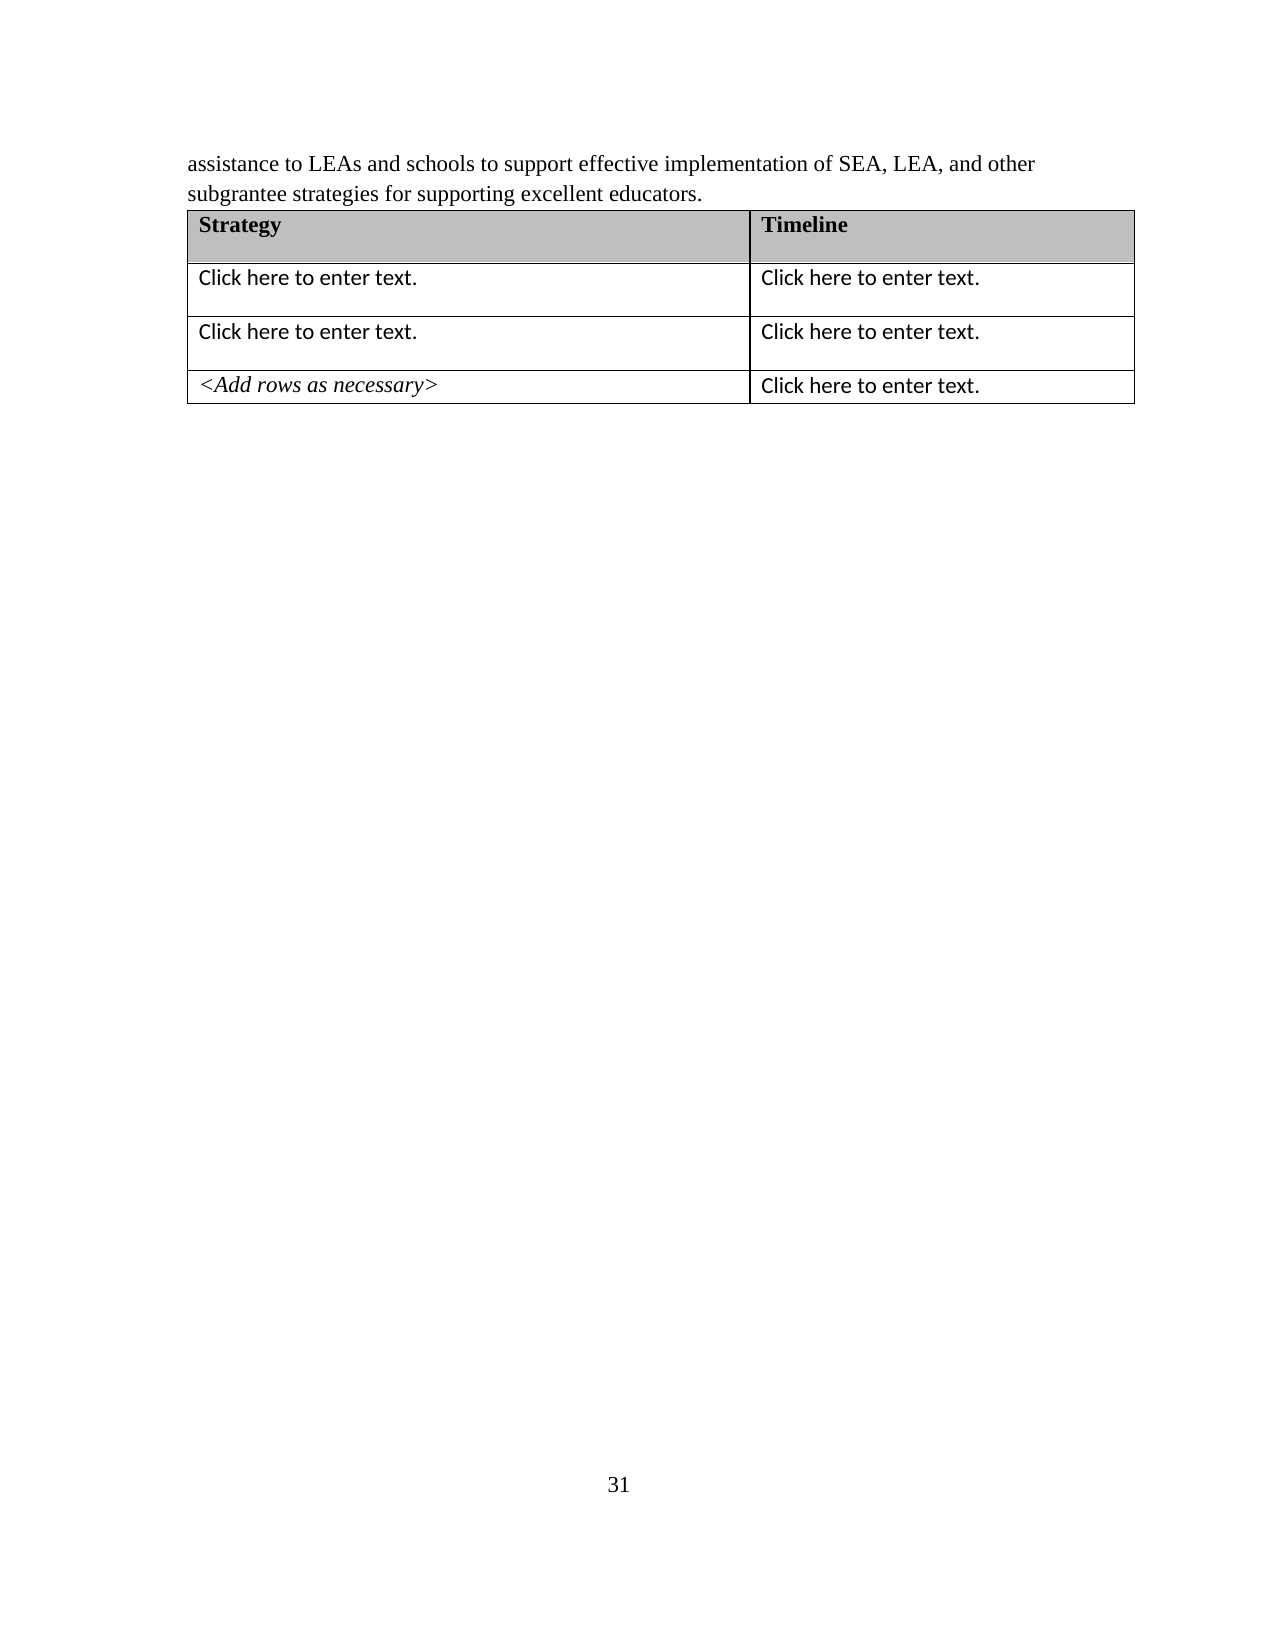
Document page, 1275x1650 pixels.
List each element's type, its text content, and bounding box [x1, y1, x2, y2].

table_header Strategy [188, 211, 749, 262]
table_cell <Add rows as necessary> [188, 371, 749, 403]
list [150, 150, 1125, 207]
table_header Timeline [751, 211, 1134, 262]
